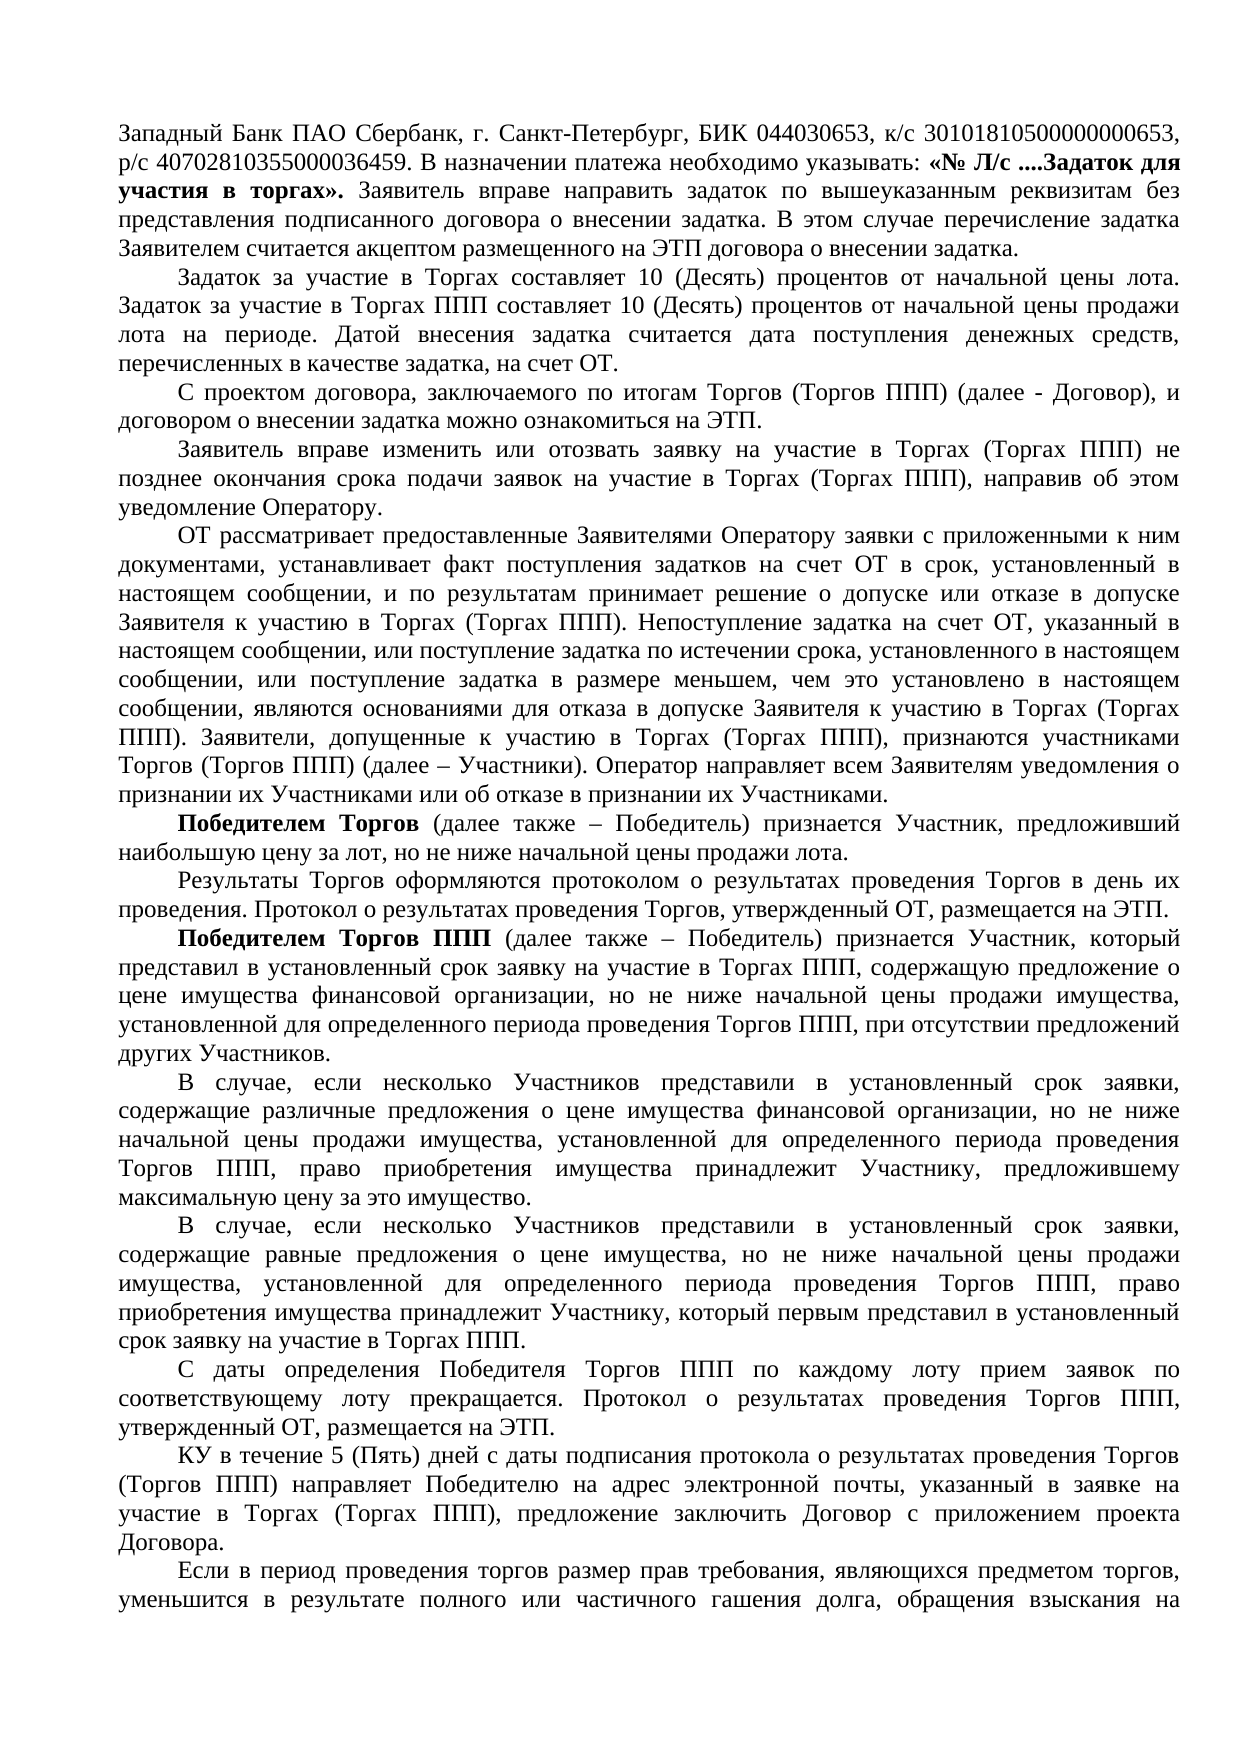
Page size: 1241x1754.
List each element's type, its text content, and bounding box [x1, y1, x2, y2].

text С проектом договора, заключаемого по итогам Торгов (Торгов ППП) (далее - Договор), и договором о внесении задатка можно ознакомиться на ЭТП. [118, 377, 1181, 434]
text КУ в течение 5 (Пять) дней с даты подписания протокола о результатах проведения Торгов (Торгов ППП) направляет Победителю на адрес электронной почты, указанный в заявке на участие в Торгах (Торгах ППП), предложение заключить Договор с приложением проекта Договора. [118, 1441, 1181, 1556]
text Победителем Торгов (далее также – Победитель) признается Участник, предложивший наибольшую цену за лот, но не ниже начальной цены продажи лота. [118, 808, 1181, 866]
text Задаток за участие в Торгах составляет 10 (Десять) процентов от начальной цены лота. Задаток за участие в Торгах ППП составляет 10 (Десять) процентов от начальной цены продажи лота на периоде. Датой внесения задатка считается дата поступления денежных средств, перечисленных в качестве задатка, на счет ОТ. [118, 262, 1181, 377]
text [118, 1556, 1181, 1613]
text Заявитель вправе изменить или отозвать заявку на участие в Торгах (Торгах ППП) не позднее окончания срока подачи заявок на участие в Торгах (Торгах ППП), направив об этом уведомление Оператору. [118, 434, 1181, 521]
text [118, 118, 1181, 262]
text В случае, если несколько Участников представили в установленный срок заявки, содержащие различные предложения о цене имущества финансовой организации, но не ниже начальной цены продажи имущества, установленной для определенного периода проведения Торгов ППП, право приобретения имущества принадлежит Участнику, предложившему максимальную цену за это имущество. [118, 1067, 1181, 1211]
text В случае, если несколько Участников представили в установленный срок заявки, содержащие равные предложения о цене имущества, но не ниже начальной цены продажи имущества, установленной для определенного периода проведения Торгов ППП, право приобретения имущества принадлежит Участнику, который первым представил в установленный срок заявку на участие в Торгах ППП. [118, 1211, 1181, 1354]
text ОТ рассматривает предоставленные Заявителями Оператору заявки с приложенными к ним документами, устанавливает факт поступления задатков на счет ОТ в срок, установленный в настоящем сообщении, и по результатам принимает решение о допуске или отказе в допуске Заявителя к участию в Торгах (Торгах ППП). Непоступление задатка на счет ОТ, указанный в настоящем сообщении, или поступление задатка по истечении срока, установленного в настоящем сообщении, или поступление задатка в размере меньшем, чем это установлено в настоящем сообщении, являются основаниями для отказа в допуске Заявителя к участию в Торгах (Торгах ППП). Заявители, допущенные к участию в Торгах (Торгах ППП), признаются участниками Торгов (Торгов ППП) (далее – Участники). Оператор направляет всем Заявителям уведомления о признании их Участниками или об отказе в признании их Участниками. [118, 521, 1181, 808]
text Победителем Торгов ППП (далее также – Победитель) признается Участник, который представил в установленный срок заявку на участие в Торгах ППП, содержащую предложение о цене имущества финансовой организации, но не ниже начальной цены продажи имущества, установленной для определенного периода проведения Торгов ППП, при отсутствии предложений других Участников. [118, 923, 1181, 1067]
text Результаты Торгов оформляются протоколом о результатах проведения Торгов в день их проведения. Протокол о результатах проведения Торгов, утвержденный ОТ, размещается на ЭТП. [118, 866, 1181, 923]
text С даты определения Победителя Торгов ППП по каждому лоту прием заявок по соответствующему лоту прекращается. Протокол о результатах проведения Торгов ППП, утвержденный ОТ, размещается на ЭТП. [118, 1354, 1181, 1441]
